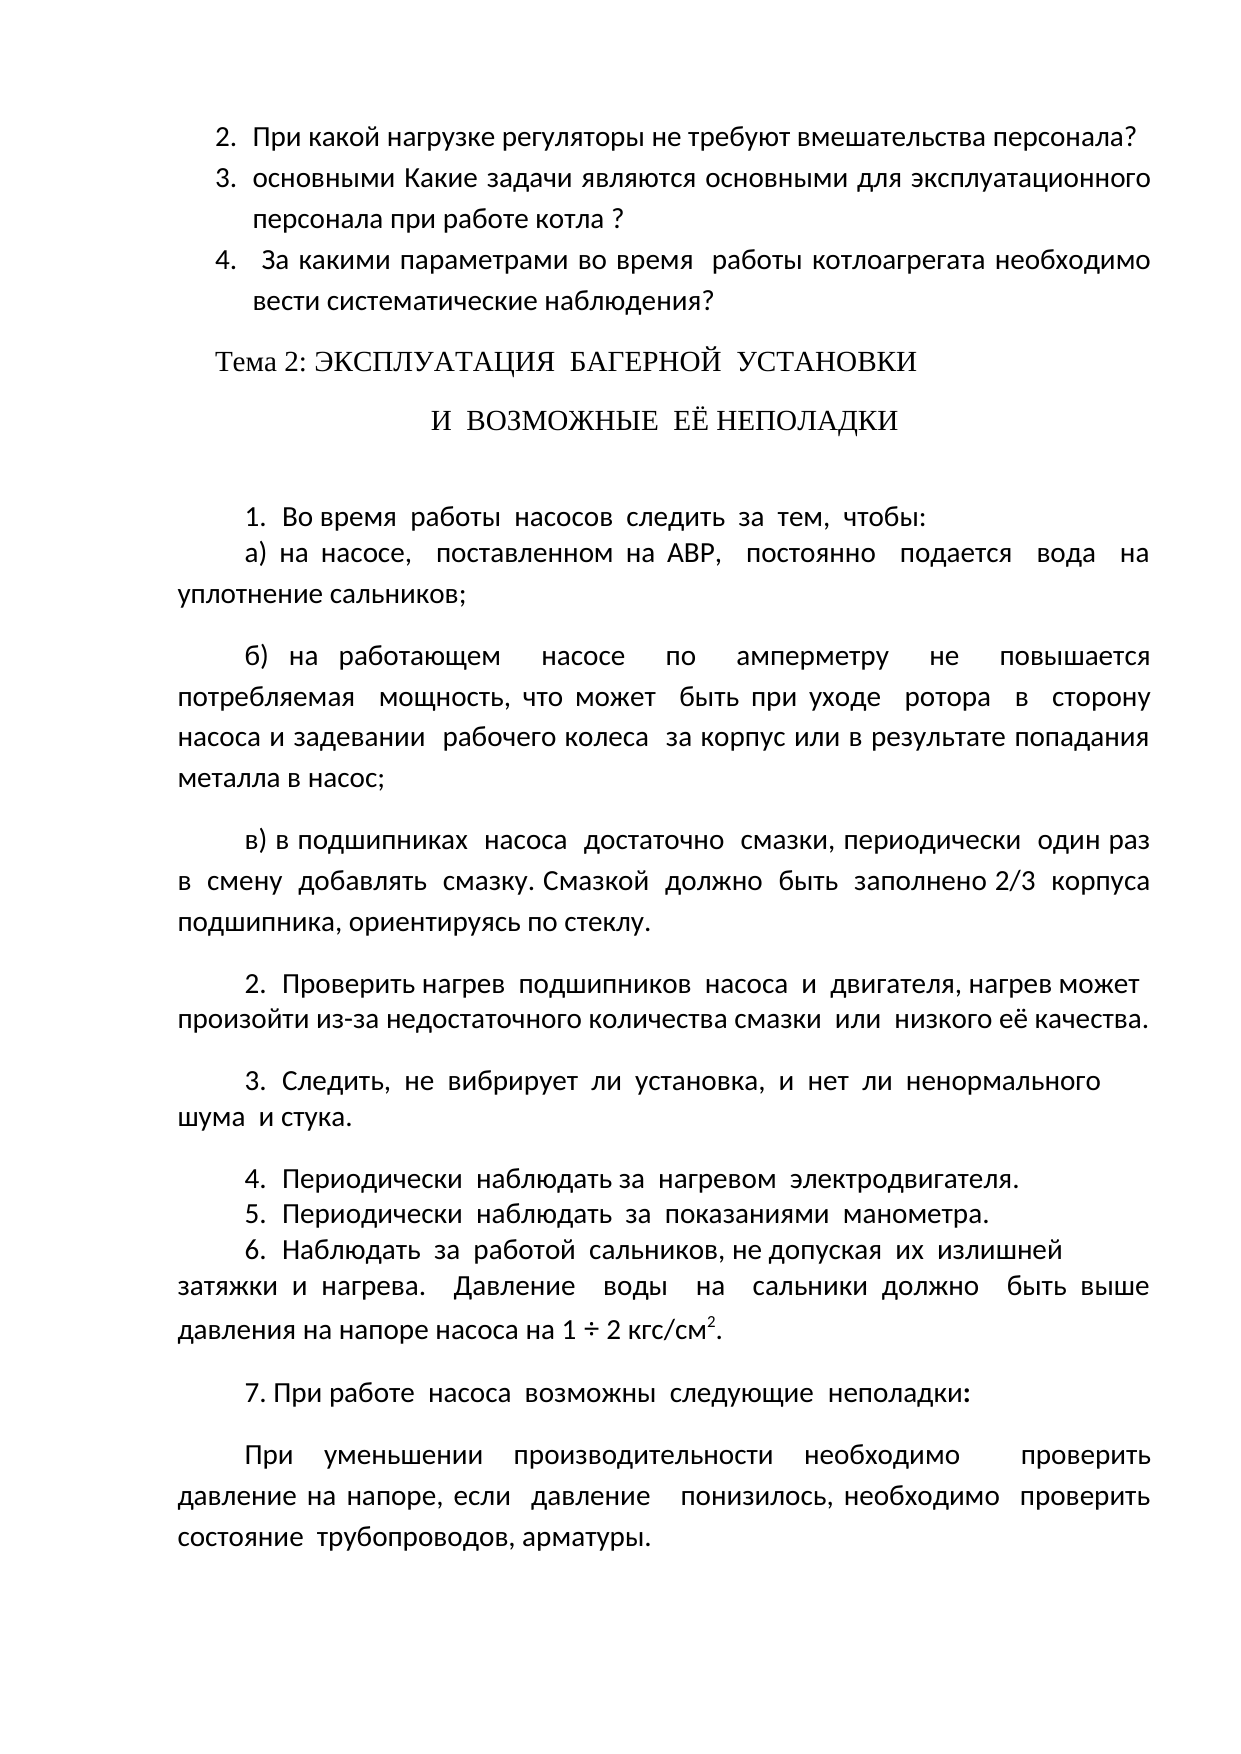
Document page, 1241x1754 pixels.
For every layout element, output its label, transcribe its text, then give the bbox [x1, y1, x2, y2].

text а) на насосе, поставленном на АВР, постоянно подается вода на уплотнение сальников; [177, 534, 1152, 611]
list Периодически наблюдать за нагревом электродвигателя. [244, 1160, 1152, 1195]
text Тема 2: ЭКСПЛУАТАЦИЯ БАГЕРНОЙ УСТАНОВКИ [215, 344, 1152, 377]
text произойти из-за недостаточного количества смазки или низкого её качества. [177, 1001, 1152, 1036]
subtitle И ВОЗМОЖНЫЕ ЕЁ НЕПОЛАДКИ [177, 403, 1152, 437]
text 7. При работе насоса возможны следующие неполадки: [177, 1374, 1152, 1410]
list Наблюдать за работой сальников, не допуская их излишней [244, 1231, 1152, 1267]
list Периодически наблюдать за показаниями манометра. [244, 1195, 1152, 1231]
text При уменьшении производительности необходимо проверить давление на напоре, если давление понизилось, необходимо проверить состояние трубопроводов, арматуры. [177, 1436, 1152, 1554]
list основными Какие задачи являются основными для эксплуатационного персонала при работе котла ? [215, 159, 1152, 236]
list Во время работы насосов следить за тем, чтобы: [244, 498, 1152, 534]
list При какой нагрузке регуляторы не требуют вмешательства персонала? [215, 118, 1152, 154]
list За какими параметрами во время работы котлоагрегата необходимо вести систематические наблюдения? [215, 241, 1152, 317]
text в) в подшипниках насоса достаточно смазки, периодически один раз в смену добавлять смазку. Смазкой должно быть заполнено 2/3 корпуса подшипника, ориентируясь по стеклу. [177, 821, 1152, 939]
list Проверить нагрев подшипников насоса и двигателя, нагрев может [244, 965, 1152, 1001]
text б) на работающем насосе по амперметру не повышается потребляемая мощность, что может быть при уходе ротора в сторону насоса и задевании рабочего колеса за корпус или в результате попадания металла в насос; [177, 637, 1152, 795]
list Следить, не вибрирует ли установка, и нет ли ненормального [244, 1062, 1152, 1098]
text шума и стука. [177, 1098, 1152, 1133]
text затяжки и нагрева. Давление воды на сальники должно быть выше давления на напоре насоса на 1 ÷ 2 кгс/см2. [177, 1267, 1152, 1348]
